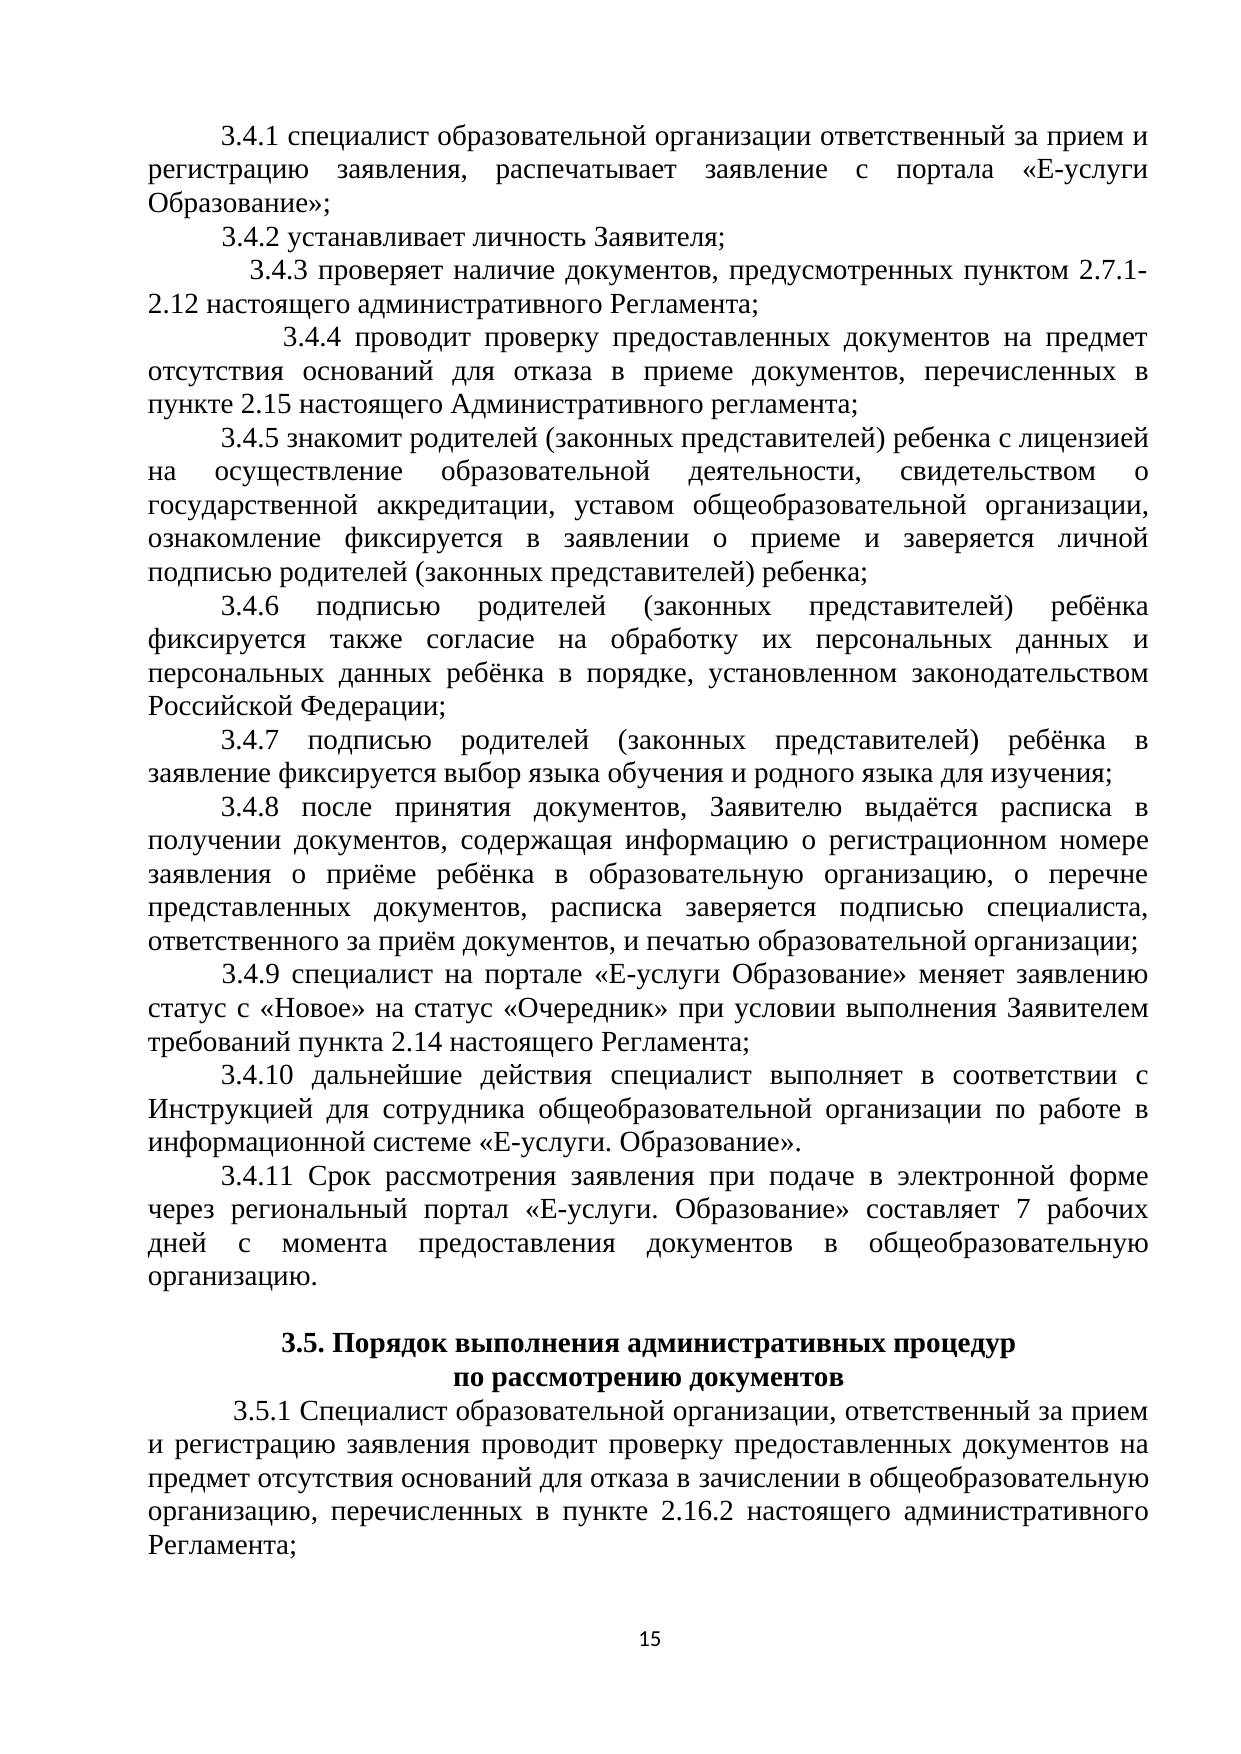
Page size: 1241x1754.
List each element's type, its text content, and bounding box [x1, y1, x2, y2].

text по рассмотрению документов [148, 1359, 1149, 1393]
text 3.4.2 устанавливает личность Заявителя; [148, 219, 1149, 252]
text 3.4.1 специалист образовательной организации ответственный за прием и регистрацию заявления, распечатывает заявление с портала «Е-услуги Образование»; [148, 118, 1149, 219]
text 3.4.3 проверяет наличие документов, предусмотренных пунктом 2.7.1-2.12 настоящего административного Регламента; [148, 252, 1149, 319]
text 3.4.11 Срок рассмотрения заявления при подаче в электронной форме через региональный портал «Е-услуги. Образование» составляет 7 рабочих дней с момента предоставления документов в общеобразовательную организацию. [148, 1158, 1149, 1292]
text 3.5. Порядок выполнения административных процедур [148, 1326, 1149, 1359]
text 3.4.6 подписью родителей (законных представителей) ребёнка фиксируется также согласие на обработку их персональных данных и персональных данных ребёнка в порядке, установленном законодательством Российской Федерации; [148, 588, 1149, 722]
text 3.4.5 знакомит родителей (законных представителей) ребенка с лицензией на осуществление образовательной деятельности, свидетельством о государственной аккредитации, уставом общеобразовательной организации, ознакомление фиксируется в заявлении о приеме и заверяется личной подписью родителей (законных представителей) ребенка; [148, 420, 1149, 588]
text 3.4.7 подписью родителей (законных представителей) ребёнка в заявление фиксируется выбор языка обучения и родного языка для изучения; [148, 722, 1149, 789]
text 3.5.1 Специалист образовательной организации, ответственный за прием и регистрацию заявления проводит проверку предоставленных документов на предмет отсутствия оснований для отказа в зачислении в общеобразовательную организацию, перечисленных в пункте 2.16.2 настоящего административного Регламента; [85, 1393, 1149, 1560]
text 3.4.4 проводит проверку предоставленных документов на предмет отсутствия оснований для отказа в приеме документов, перечисленных в пункте 2.15 настоящего Административного регламента; [148, 319, 1149, 420]
text 3.4.10 дальнейшие действия специалист выполняет в соответствии с Инструкцией для сотрудника общеобразовательной организации по работе в информационной системе «Е-услуги. Образование». [148, 1057, 1149, 1158]
text 3.4.8 после принятия документов, Заявителю выдаётся расписка в получении документов, содержащая информацию о регистрационном номере заявления о приёме ребёнка в образовательную организацию, о перечне представленных документов, расписка заверяется подписью специалиста, ответственного за приём документов, и печатью образовательной организации; [148, 789, 1149, 957]
text 3.4.9 специалист на портале «Е-услуги Образование» меняет заявлению статус с «Новое» на статус «Очередник» при условии выполнения Заявителем требований пункта 2.14 настоящего Регламента; [148, 957, 1149, 1057]
